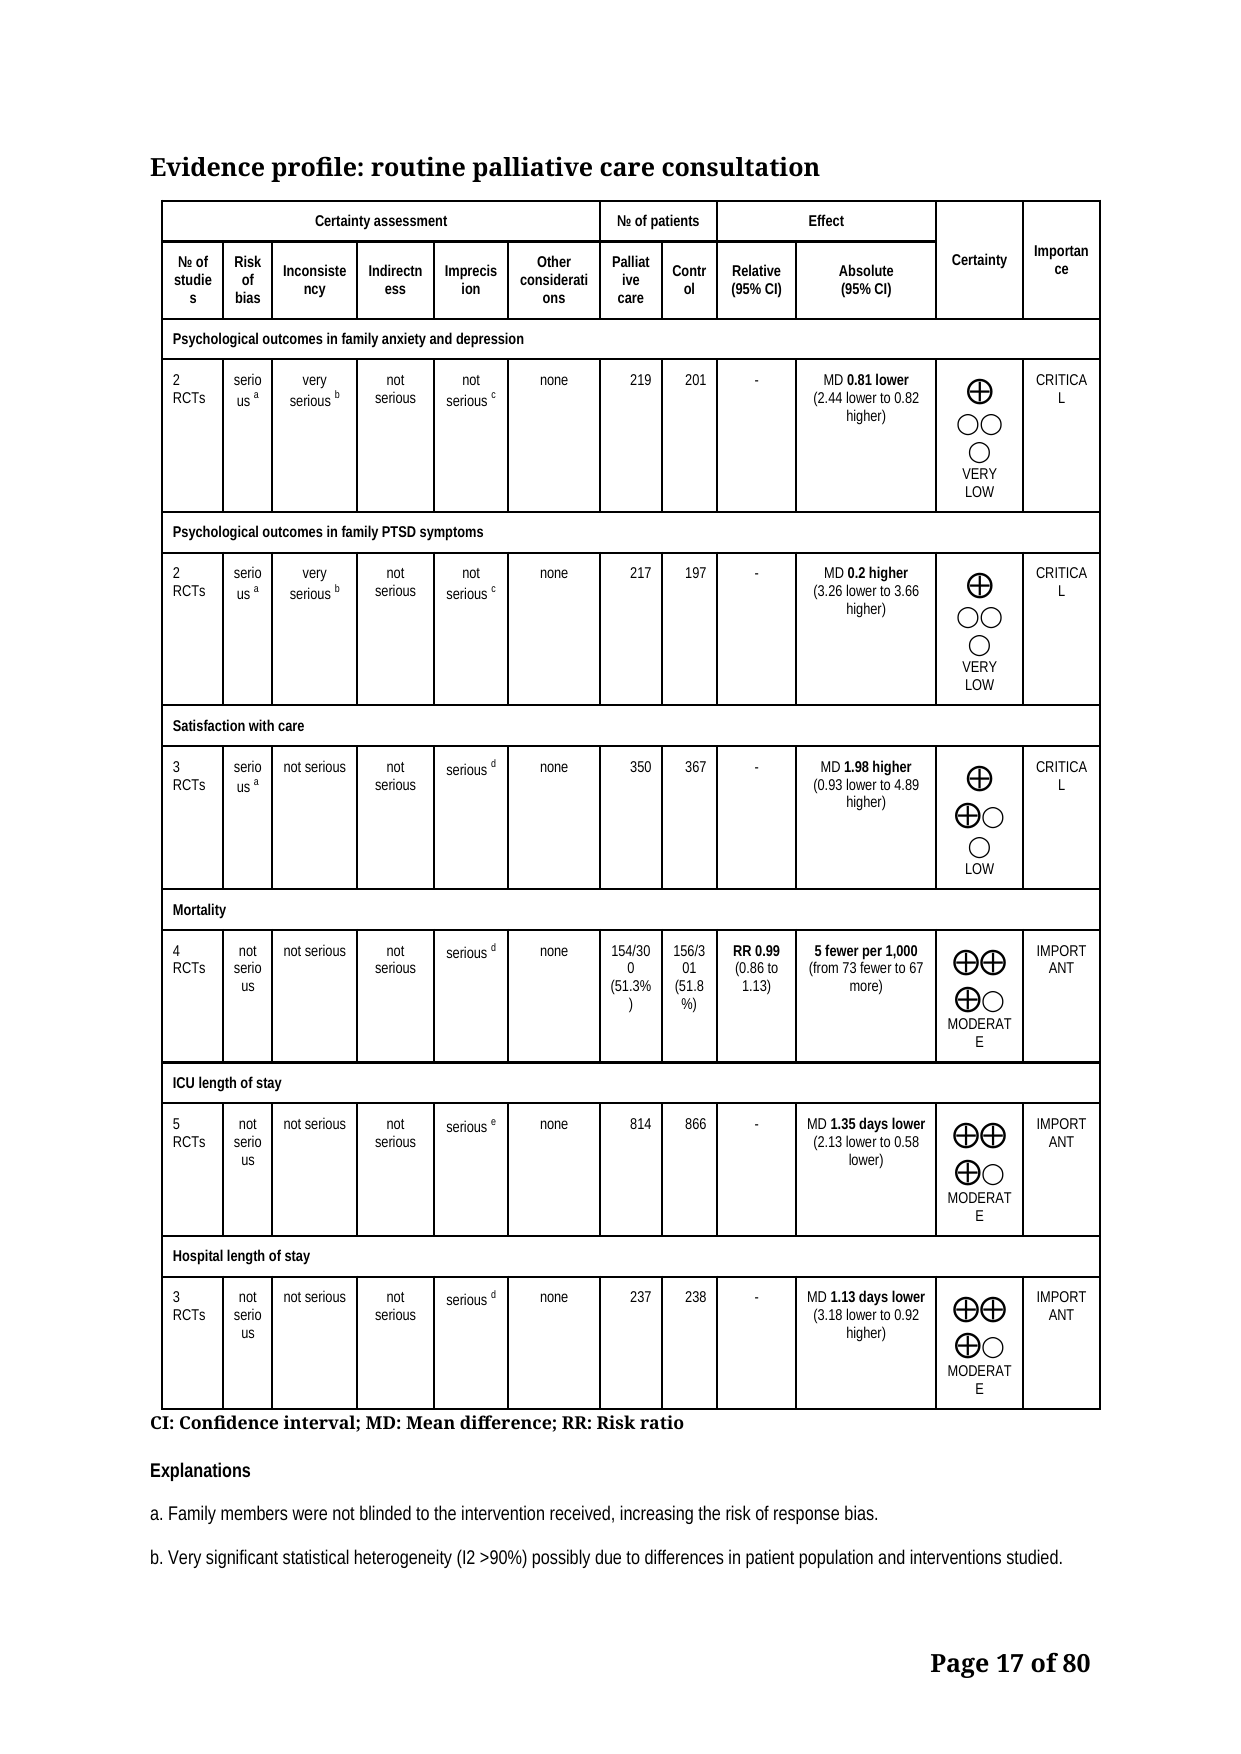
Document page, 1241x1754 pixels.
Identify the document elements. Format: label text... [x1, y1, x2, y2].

table_cell 367 [663, 747, 716, 888]
table_header Certainty assessment [163, 202, 599, 240]
table_cell CRITICAL [1024, 360, 1099, 511]
table_cell Palliative care [601, 243, 661, 317]
table_cell № of studies [163, 243, 222, 317]
table_cell not serious [358, 1278, 433, 1408]
table_cell serious a [224, 747, 271, 888]
table_cell ICU length of stay [163, 1064, 1099, 1102]
table_cell not serious [273, 1104, 356, 1235]
table_cell not serious [358, 360, 433, 511]
table_cell none [509, 931, 599, 1061]
table_cell ⨁⨁⨁◯ MODERATE [937, 931, 1022, 1061]
subtitle Evidence profile: routine palliative care consultation [150, 150, 1090, 184]
table_cell serious a [224, 360, 271, 511]
table_cell ⨁◯◯◯ VERY LOW [937, 554, 1022, 704]
table_cell serious d [435, 747, 507, 888]
table_cell serious d [435, 931, 507, 1061]
table_cell 814 [601, 1104, 661, 1235]
table_cell not serious [224, 1104, 271, 1235]
table_cell Inconsistency [273, 243, 356, 317]
table_cell Mortality [163, 890, 1099, 929]
table_cell 2 RCTs [163, 360, 222, 511]
table_cell ⨁◯◯◯ VERY LOW [937, 360, 1022, 511]
table_cell Psychological outcomes in family anxiety and depression [163, 320, 1099, 358]
table_cell not serious [358, 1104, 433, 1235]
table_cell not serious [273, 747, 356, 888]
text b. Very significant statistical heterogeneity (I2 >90%) possibly due to differences in patient population and interventions studied. [150, 1546, 1090, 1568]
text CI: Confidence interval; MD: Mean difference; RR: Risk ratio [150, 1410, 1090, 1434]
table_header Importance [1024, 202, 1099, 317]
table_cell Indirectness [358, 243, 433, 317]
table_header Certainty [937, 202, 1022, 317]
table_cell very serious b [273, 554, 356, 704]
table_cell ⨁⨁◯◯ LOW [937, 747, 1022, 888]
table_cell 2 RCTs [163, 554, 222, 704]
table_cell - [718, 1104, 795, 1235]
table_cell - [718, 1278, 795, 1408]
table_cell none [509, 747, 599, 888]
table_cell 5 RCTs [163, 1104, 222, 1235]
table_cell 197 [663, 554, 716, 704]
table_cell serious a [224, 554, 271, 704]
table_cell not serious c [435, 360, 507, 511]
table_cell 866 [663, 1104, 716, 1235]
table_cell 3 RCTs [163, 1278, 222, 1408]
table_cell ⨁⨁⨁◯ MODERATE [937, 1278, 1022, 1408]
table_cell not serious [273, 931, 356, 1061]
table_cell MD 0.2 higher (3.26 lower to 3.66 higher) [797, 554, 935, 704]
table_cell MD 1.13 days lower (3.18 lower to 0.92 higher) [797, 1278, 935, 1408]
table_cell Absolute (95% CI) [797, 243, 935, 317]
table_cell 238 [663, 1278, 716, 1408]
table_cell Psychological outcomes in family PTSD symptoms [163, 513, 1099, 552]
table_cell 5 fewer per 1,000 (from 73 fewer to 67 more) [797, 931, 935, 1061]
table_cell - [718, 554, 795, 704]
table_cell 217 [601, 554, 661, 704]
table_header Effect [718, 202, 935, 240]
table_cell IMPORTANT [1024, 1278, 1099, 1408]
table_cell not serious [224, 1278, 271, 1408]
table_header № of patients [601, 202, 716, 240]
table_cell Satisfaction with care [163, 706, 1099, 745]
table_cell Relative (95% CI) [718, 243, 795, 317]
table_cell 4 RCTs [163, 931, 222, 1061]
table_cell IMPORTANT [1024, 1104, 1099, 1235]
table_cell not serious [358, 554, 433, 704]
table_cell MD 0.81 lower (2.44 lower to 0.82 higher) [797, 360, 935, 511]
text Explanations [150, 1459, 1090, 1481]
table_cell none [509, 1278, 599, 1408]
table_cell 3 RCTs [163, 747, 222, 888]
table_cell 237 [601, 1278, 661, 1408]
table_cell not serious [224, 931, 271, 1061]
table_cell 350 [601, 747, 661, 888]
table_cell MD 1.35 days lower (2.13 lower to 0.58 lower) [797, 1104, 935, 1235]
table_cell Hospital length of stay [163, 1237, 1099, 1276]
table_cell very serious b [273, 360, 356, 511]
table_cell Other considerations [509, 243, 599, 317]
table_cell not serious [273, 1278, 356, 1408]
table_cell - [718, 747, 795, 888]
table_cell none [509, 1104, 599, 1235]
table_cell CRITICAL [1024, 747, 1099, 888]
table_cell 219 [601, 360, 661, 511]
table_cell 154/300 (51.3%) [601, 931, 661, 1061]
table_cell RR 0.99 (0.86 to 1.13) [718, 931, 795, 1061]
table_cell Imprecision [435, 243, 507, 317]
table_cell none [509, 554, 599, 704]
table_cell not serious [358, 747, 433, 888]
table_cell serious e [435, 1104, 507, 1235]
table_cell not serious [358, 931, 433, 1061]
table_cell CRITICAL [1024, 554, 1099, 704]
table_cell not serious c [435, 554, 507, 704]
table_cell serious d [435, 1278, 507, 1408]
table_cell Control [663, 243, 716, 317]
table_cell none [509, 360, 599, 511]
table_cell 156/301 (51.8%) [663, 931, 716, 1061]
table_cell IMPORTANT [1024, 931, 1099, 1061]
table_cell Risk of bias [224, 243, 271, 317]
table_cell ⨁⨁⨁◯ MODERATE [937, 1104, 1022, 1235]
table_cell 201 [663, 360, 716, 511]
table_cell - [718, 360, 795, 511]
text a. Family members were not blinded to the intervention received, increasing the risk of response bias. [150, 1502, 1090, 1525]
table_cell MD 1.98 higher (0.93 lower to 4.89 higher) [797, 747, 935, 888]
